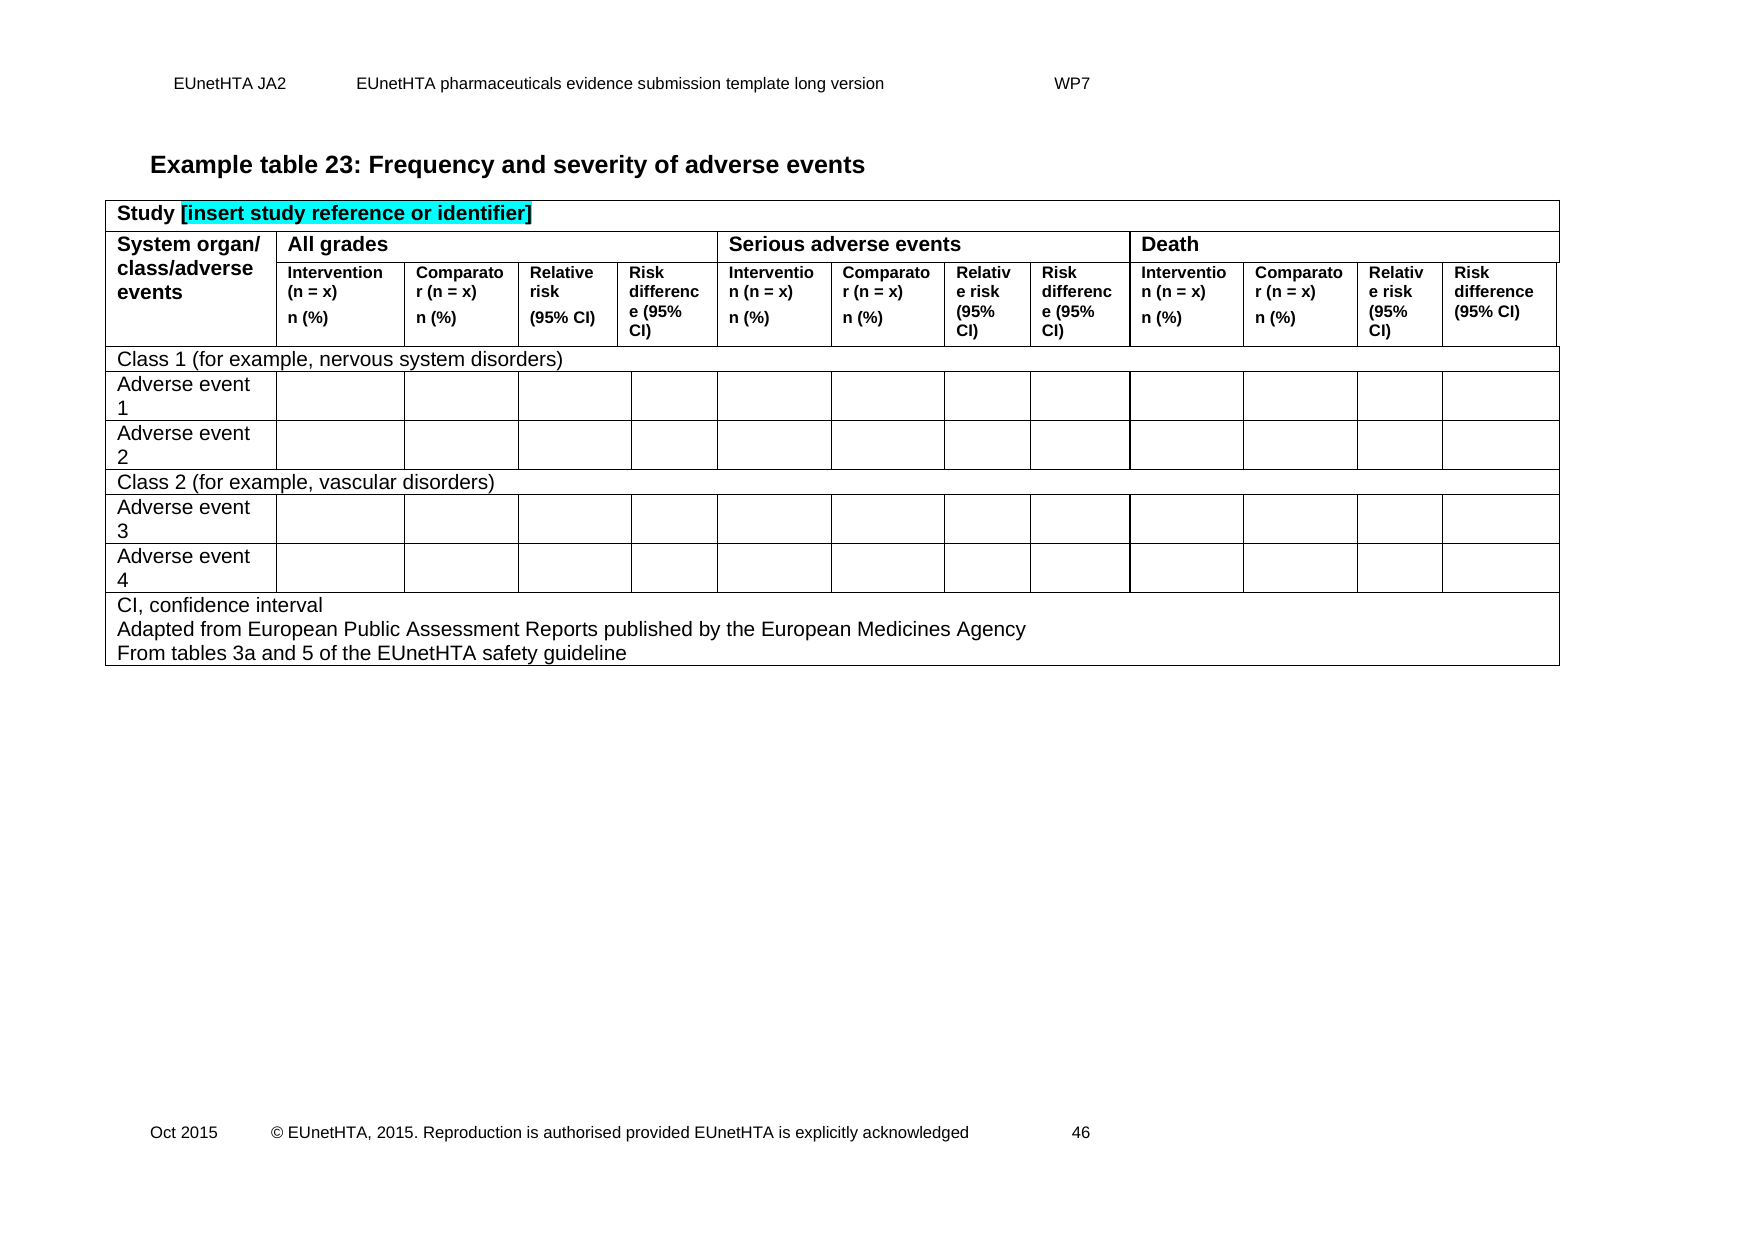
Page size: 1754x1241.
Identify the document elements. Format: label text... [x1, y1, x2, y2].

table_cell [1131, 544, 1243, 592]
table_cell Risk difference (95% CI) [1443, 263, 1556, 346]
table_cell [519, 495, 631, 543]
table_cell [1244, 372, 1357, 420]
table_cell Relative risk (95% CI) [519, 263, 617, 346]
table_cell [1031, 495, 1129, 543]
table_cell [718, 421, 831, 469]
table_cell Relative risk (95% CI) [945, 263, 1030, 346]
table_cell [1244, 421, 1357, 469]
table_cell [1358, 372, 1442, 420]
table_cell Intervention (n = x) n (%) [277, 263, 404, 346]
table_cell [945, 421, 1030, 469]
table_cell [1244, 544, 1357, 592]
table_cell [832, 421, 944, 469]
table_cell [1358, 544, 1442, 592]
table_cell [718, 372, 831, 420]
table_cell [1131, 372, 1243, 420]
table_cell [277, 495, 404, 543]
table_cell [405, 421, 518, 469]
table_cell [277, 421, 404, 469]
table_cell [632, 544, 717, 592]
table_header Study [insert study reference or identifier] [106, 201, 1559, 231]
table_cell [945, 544, 1030, 592]
table_cell Adverse event 3 [106, 495, 276, 543]
table_cell Death [1131, 232, 1559, 262]
table_cell [718, 495, 831, 543]
table_cell Risk difference (95% CI) [618, 263, 717, 346]
table_cell [945, 495, 1030, 543]
table_cell [1443, 495, 1559, 543]
table_cell Class 2 (for example, vascular disorders) [106, 470, 1559, 494]
table_cell [1358, 421, 1442, 469]
table_cell Serious adverse events [718, 232, 1129, 262]
table_cell [1131, 495, 1243, 543]
table_cell [405, 372, 518, 420]
table_cell [405, 495, 518, 543]
table_cell [1443, 372, 1559, 420]
table_cell Relative risk (95% CI) [1358, 263, 1442, 346]
table_cell [519, 544, 631, 592]
table_cell [1131, 421, 1243, 469]
table_cell [519, 372, 631, 420]
table_cell Adverse event 2 [106, 421, 276, 469]
table_cell Comparator (n = x) n (%) [1244, 263, 1357, 346]
table_cell All grades [277, 232, 717, 262]
table_cell Intervention (n = x) n (%) [1131, 263, 1243, 346]
table_cell [632, 372, 717, 420]
table_cell [1443, 544, 1559, 592]
table_cell [632, 421, 717, 469]
table_cell [1358, 495, 1442, 543]
table_cell [945, 372, 1030, 420]
table_cell Adverse event 4 [106, 544, 276, 592]
table_cell [832, 495, 944, 543]
table_cell [1244, 495, 1357, 543]
table_cell [519, 421, 631, 469]
table_cell CI, confidence interval Adapted from European Public Assessment Reports published by the European Medicines Agency From tables 3a and 5 of the EUnetHTA safety guideline [106, 593, 1559, 665]
table_cell [405, 544, 518, 592]
table_cell [1031, 544, 1129, 592]
table_cell [832, 544, 944, 592]
table_cell Adverse event 1 [106, 372, 276, 420]
table_cell [718, 544, 831, 592]
table_cell Class 1 (for example, nervous system disorders) [106, 347, 1559, 371]
table_cell [1031, 372, 1129, 420]
table_cell Risk difference (95% CI) [1031, 263, 1129, 346]
table_cell [632, 495, 717, 543]
table_cell [277, 372, 404, 420]
subtitle Example table 23: Frequency and severity of adverse events [150, 150, 1604, 179]
table_cell Comparator (n = x) n (%) [405, 263, 518, 346]
table_cell [1031, 421, 1129, 469]
table_cell [1443, 421, 1559, 469]
table_cell System organ/ class/adverse events [106, 232, 276, 346]
table_cell Intervention (n = x) n (%) [718, 263, 831, 346]
table_cell [832, 372, 944, 420]
table_cell Comparator (n = x) n (%) [832, 263, 944, 346]
table_cell [277, 544, 404, 592]
